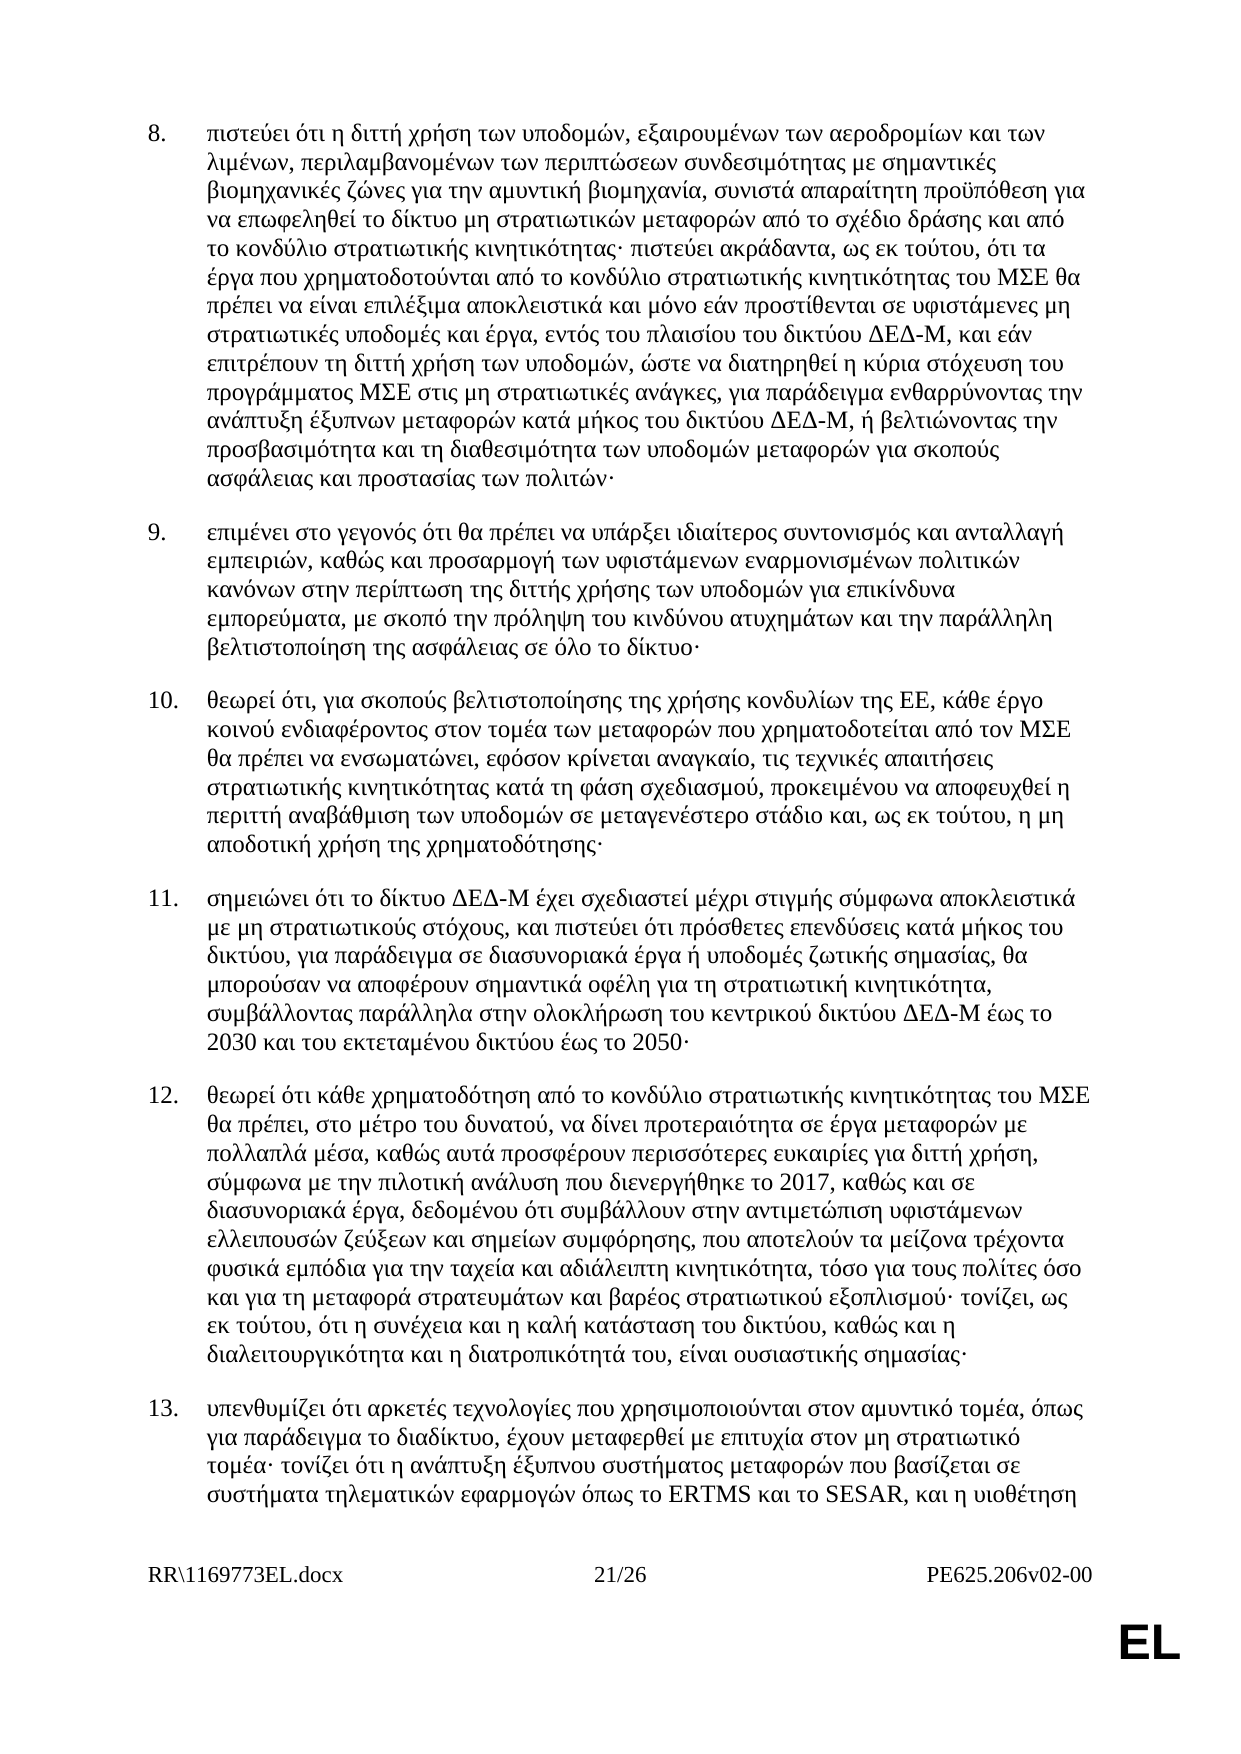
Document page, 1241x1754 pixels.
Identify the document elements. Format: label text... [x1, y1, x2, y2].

text 11. σημειώνει ότι το δίκτυο ΔΕΔ-Μ έχει σχεδιαστεί μέχρι στιγμής σύμφωνα αποκλειστικά με μη στρατιωτικούς στόχους, και πιστεύει ότι πρόσθετες επενδύσεις κατά μήκος του δικτύου, για παράδειγμα σε διασυνοριακά έργα ή υποδομές ζωτικής σημασίας, θα μπορούσαν να αποφέρουν σημαντικά οφέλη για τη στρατιωτική κινητικότητα, συμβάλλοντας παράλληλα στην ολοκλήρωση του κεντρικού δικτύου ΔΕΔ-Μ έως το 2030 και του εκτεταμένου δικτύου έως το 2050· [148, 883, 1093, 1056]
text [148, 1393, 1093, 1508]
text 8. πιστεύει ότι η διττή χρήση των υποδομών, εξαιρουμένων των αεροδρομίων και των λιμένων, περιλαμβανομένων των περιπτώσεων συνδεσιμότητας με σημαντικές βιομηχανικές ζώνες για την αμυντική βιομηχανία, συνιστά απαραίτητη προϋπόθεση για να επωφεληθεί το δίκτυο μη στρατιωτικών μεταφορών από το σχέδιο δράσης και από το κονδύλιο στρατιωτικής κινητικότητας· πιστεύει ακράδαντα, ως εκ τούτου, ότι τα έργα που χρηματοδοτούνται από το κονδύλιο στρατιωτικής κινητικότητας του ΜΣΕ θα πρέπει να είναι επιλέξιμα αποκλειστικά και μόνο εάν προστίθενται σε υφιστάμενες μη στρατιωτικές υποδομές και έργα, εντός του πλαισίου του δικτύου ΔΕΔ-Μ, και εάν επιτρέπουν τη διττή χρήση των υποδομών, ώστε να διατηρηθεί η κύρια στόχευση του προγράμματος ΜΣΕ στις μη στρατιωτικές ανάγκες, για παράδειγμα ενθαρρύνοντας την ανάπτυξη έξυπνων μεταφορών κατά μήκος του δικτύου ΔΕΔ-Μ, ή βελτιώνοντας την προσβασιμότητα και τη διαθεσιμότητα των υποδομών μεταφορών για σκοπούς ασφάλειας και προστασίας των πολιτών· [148, 118, 1093, 492]
text 10. θεωρεί ότι, για σκοπούς βελτιστοποίησης της χρήσης κονδυλίων της ΕΕ, κάθε έργο κοινού ενδιαφέροντος στον τομέα των μεταφορών που χρηματοδοτείται από τον ΜΣΕ θα πρέπει να ενσωματώνει, εφόσον κρίνεται αναγκαίο, τις τεχνικές απαιτήσεις στρατιωτικής κινητικότητας κατά τη φάση σχεδιασμού, προκειμένου να αποφευχθεί η περιττή αναβάθμιση των υποδομών σε μεταγενέστερο στάδιο και, ως εκ τούτου, η μη αποδοτική χρήση της χρηματοδότησης· [148, 686, 1093, 858]
text 12. θεωρεί ότι κάθε χρηματοδότηση από το κονδύλιο στρατιωτικής κινητικότητας του ΜΣΕ θα πρέπει, στο μέτρο του δυνατού, να δίνει προτεραιότητα σε έργα μεταφορών με πολλαπλά μέσα, καθώς αυτά προσφέρουν περισσότερες ευκαιρίες για διττή χρήση, σύμφωνα με την πιλοτική ανάλυση που διενεργήθηκε το 2017, καθώς και σε διασυνοριακά έργα, δεδομένου ότι συμβάλλουν στην αντιμετώπιση υφιστάμενων ελλειπουσών ζεύξεων και σημείων συμφόρησης, που αποτελούν τα μείζονα τρέχοντα φυσικά εμπόδια για την ταχεία και αδιάλειπτη κινητικότητα, τόσο για τους πολίτες όσο και για τη μεταφορά στρατευμάτων και βαρέoς στρατιωτικού εξοπλισμού· τονίζει, ως εκ τούτου, ότι η συνέχεια και η καλή κατάσταση του δικτύου, καθώς και η διαλειτουργικότητα και η διατροπικότητά του, είναι ουσιαστικής σημασίας· [148, 1081, 1093, 1368]
text 9. επιμένει στο γεγονός ότι θα πρέπει να υπάρξει ιδιαίτερος συντονισμός και ανταλλαγή εμπειριών, καθώς και προσαρμογή των υφιστάμενων εναρμονισμένων πολιτικών κανόνων στην περίπτωση της διττής χρήσης των υποδομών για επικίνδυνα εμπορεύματα, με σκοπό την πρόληψη του κινδύνου ατυχημάτων και την παράλληλη βελτιστοποίηση της ασφάλειας σε όλο το δίκτυο· [148, 517, 1093, 661]
